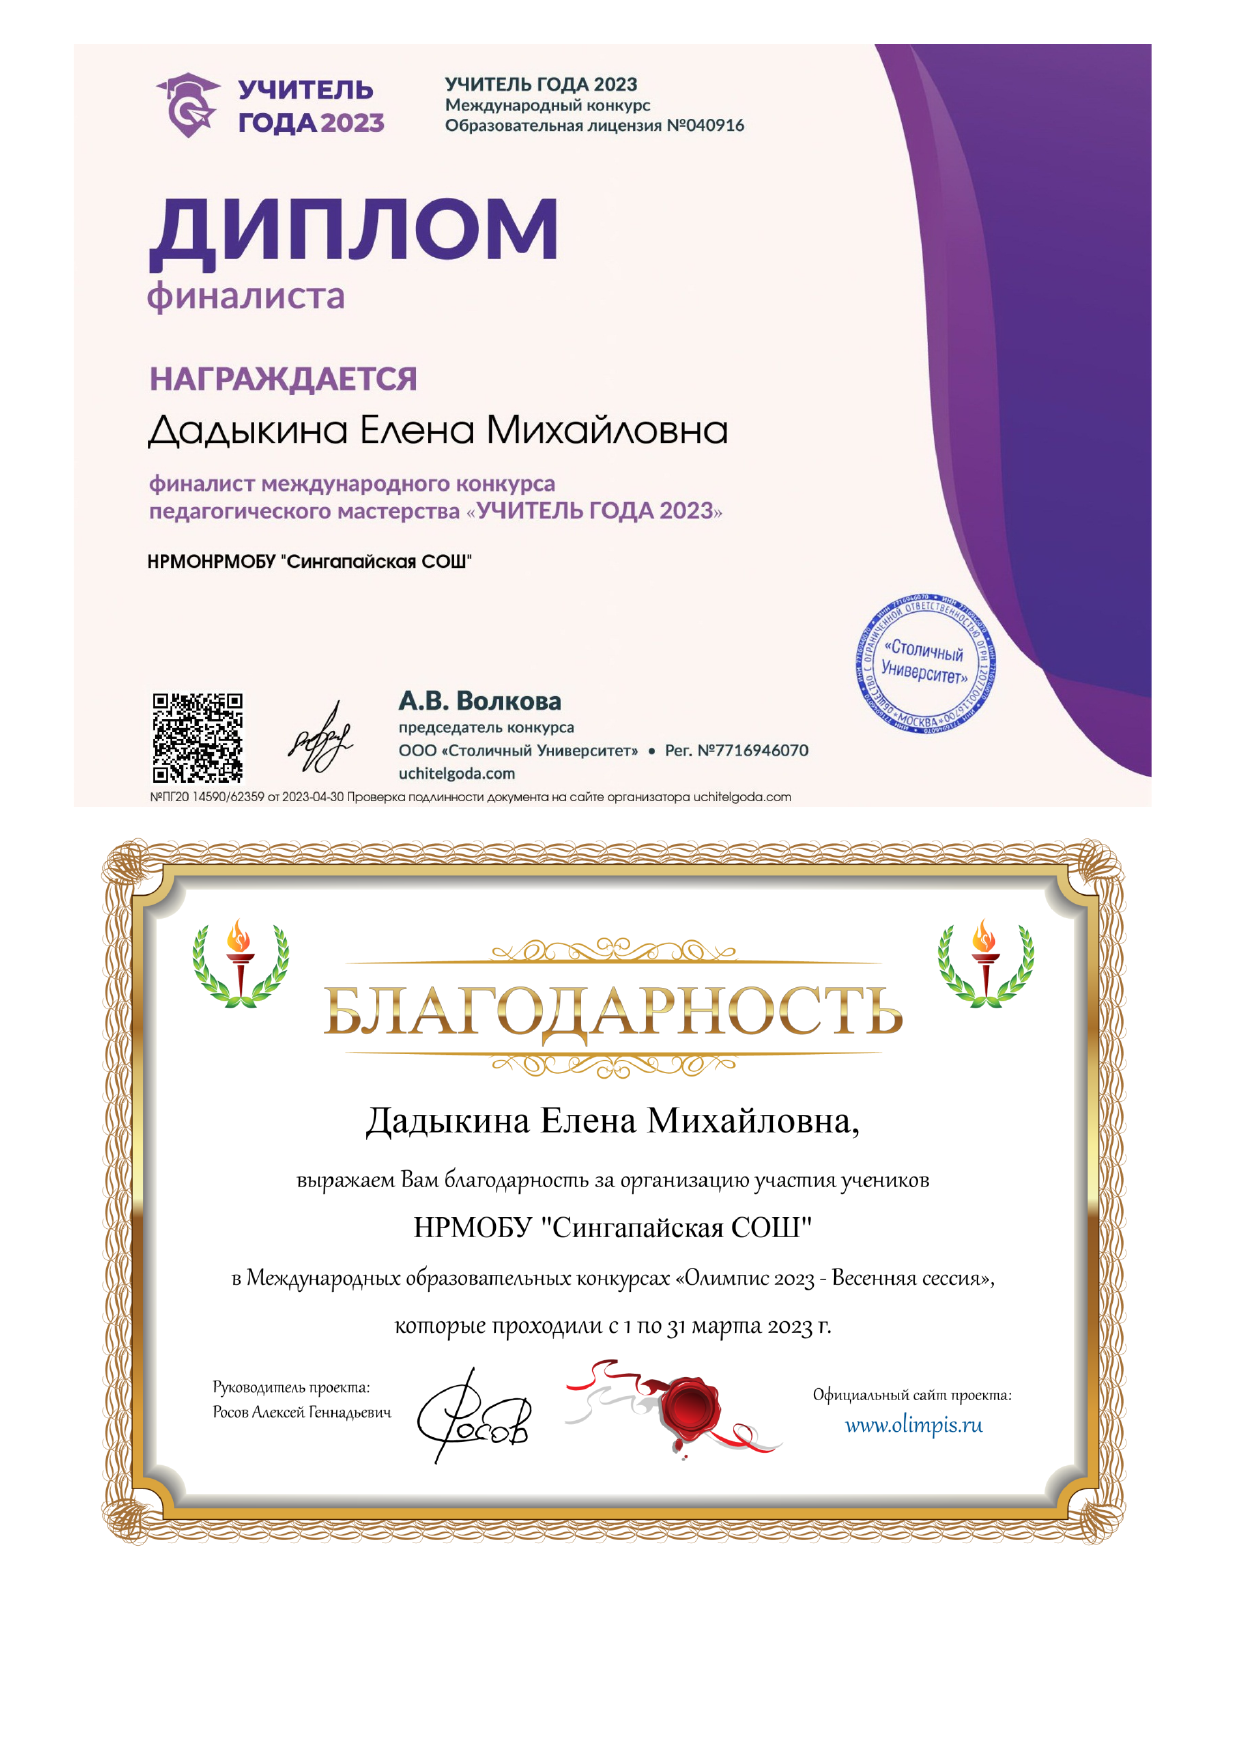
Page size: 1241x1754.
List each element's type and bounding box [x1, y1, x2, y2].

picture [73, 811, 1152, 1570]
picture [73, 44, 1152, 807]
